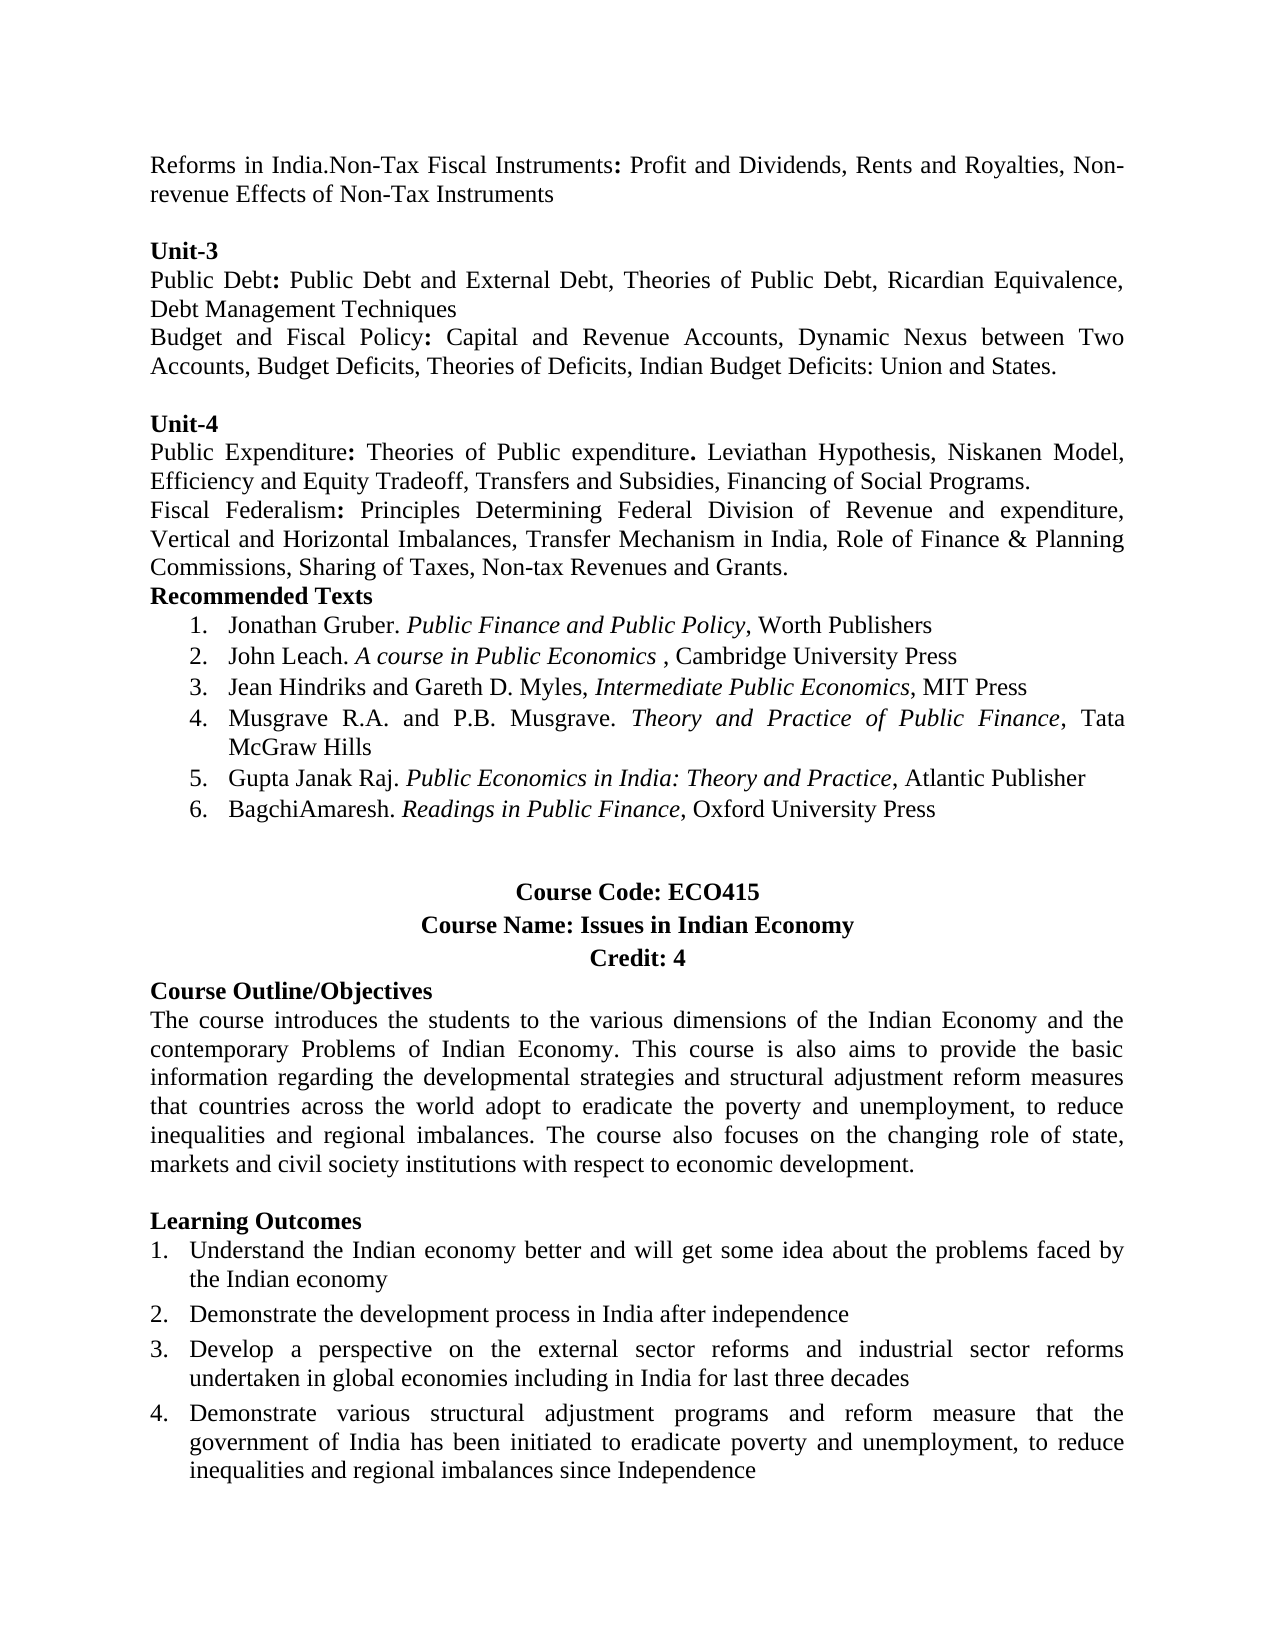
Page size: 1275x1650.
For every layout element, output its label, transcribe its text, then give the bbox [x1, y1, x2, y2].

text Public Debt: Public Debt and External Debt, Theories of Public Debt, Ricardian Equivalence, Debt Management Techniques [150, 265, 1125, 322]
list Develop a perspective on the external sector reforms and industrial sector reforms undertaken in global economies including in India for last three decades [150, 1334, 1125, 1392]
list Musgrave R.A. and P.B. Musgrave. Theory and Practice of Public Finance, Tata McGraw Hills [189, 703, 1125, 761]
text Credit: 4 [150, 943, 1125, 972]
text Public Expenditure: Theories of Public expenditure. Leviathan Hypothesis, Niskanen Model, Efficiency and Equity Tradeoff, Transfers and Subsidies, Financing of Social Programs. [150, 437, 1125, 495]
text Course Name: Issues in Indian Economy [150, 910, 1125, 939]
list John Leach. A course in Public Economics , Cambridge University Press [189, 641, 1125, 670]
list Understand the Indian economy better and will get some idea about the problems faced by the Indian economy [150, 1235, 1125, 1292]
text Learning Outcomes [150, 1206, 1125, 1235]
list Demonstrate various structural adjustment programs and reform measure that the government of India has been initiated to eradicate poverty and unemployment, to reduce inequalities and regional imbalances since Independence [150, 1398, 1125, 1484]
text Course Outline/Objectives [150, 976, 1125, 1005]
list Gupta Janak Raj. Public Economics in India: Theory and Practice, Atlantic Publisher [189, 763, 1125, 792]
text Recommended Texts [150, 581, 1125, 610]
text Fiscal Federalism: Principles Determining Federal Division of Revenue and expenditure, Vertical and Horizontal Imbalances, Transfer Mechanism in India, Role of Finance & Planning Commissions, Sharing of Taxes, Non-tax Revenues and Grants. [150, 495, 1125, 581]
text Budget and Fiscal Policy: Capital and Revenue Accounts, Dynamic Nexus between Two Accounts, Budget Deficits, Theories of Deficits, Indian Budget Deficits: Union and States. [150, 322, 1125, 380]
list Jean Hindriks and Gareth D. Myles, Intermediate Public Economics, MIT Press [189, 672, 1125, 701]
text Course Code: ECO415 [150, 877, 1125, 906]
list Demonstrate the development process in India after independence [150, 1299, 1125, 1328]
text The course introduces the students to the various dimensions of the Indian Economy and the contemporary Problems of Indian Economy. This course is also aims to provide the basic information regarding the developmental strategies and structural adjustment reform measures that countries across the world adopt to eradicate the poverty and unemployment, to reduce inequalities and regional imbalances. The course also focuses on the changing role of state, markets and civil society institutions with respect to economic development. [150, 1005, 1125, 1177]
list Jonathan Gruber. Public Finance and Public Policy, Worth Publishers [189, 610, 1125, 639]
list BagchiAmaresh. Readings in Public Finance, Oxford University Press [189, 794, 1125, 823]
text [150, 150, 1125, 207]
text Unit-3 [150, 236, 1125, 265]
text Unit-4 [150, 409, 1125, 437]
